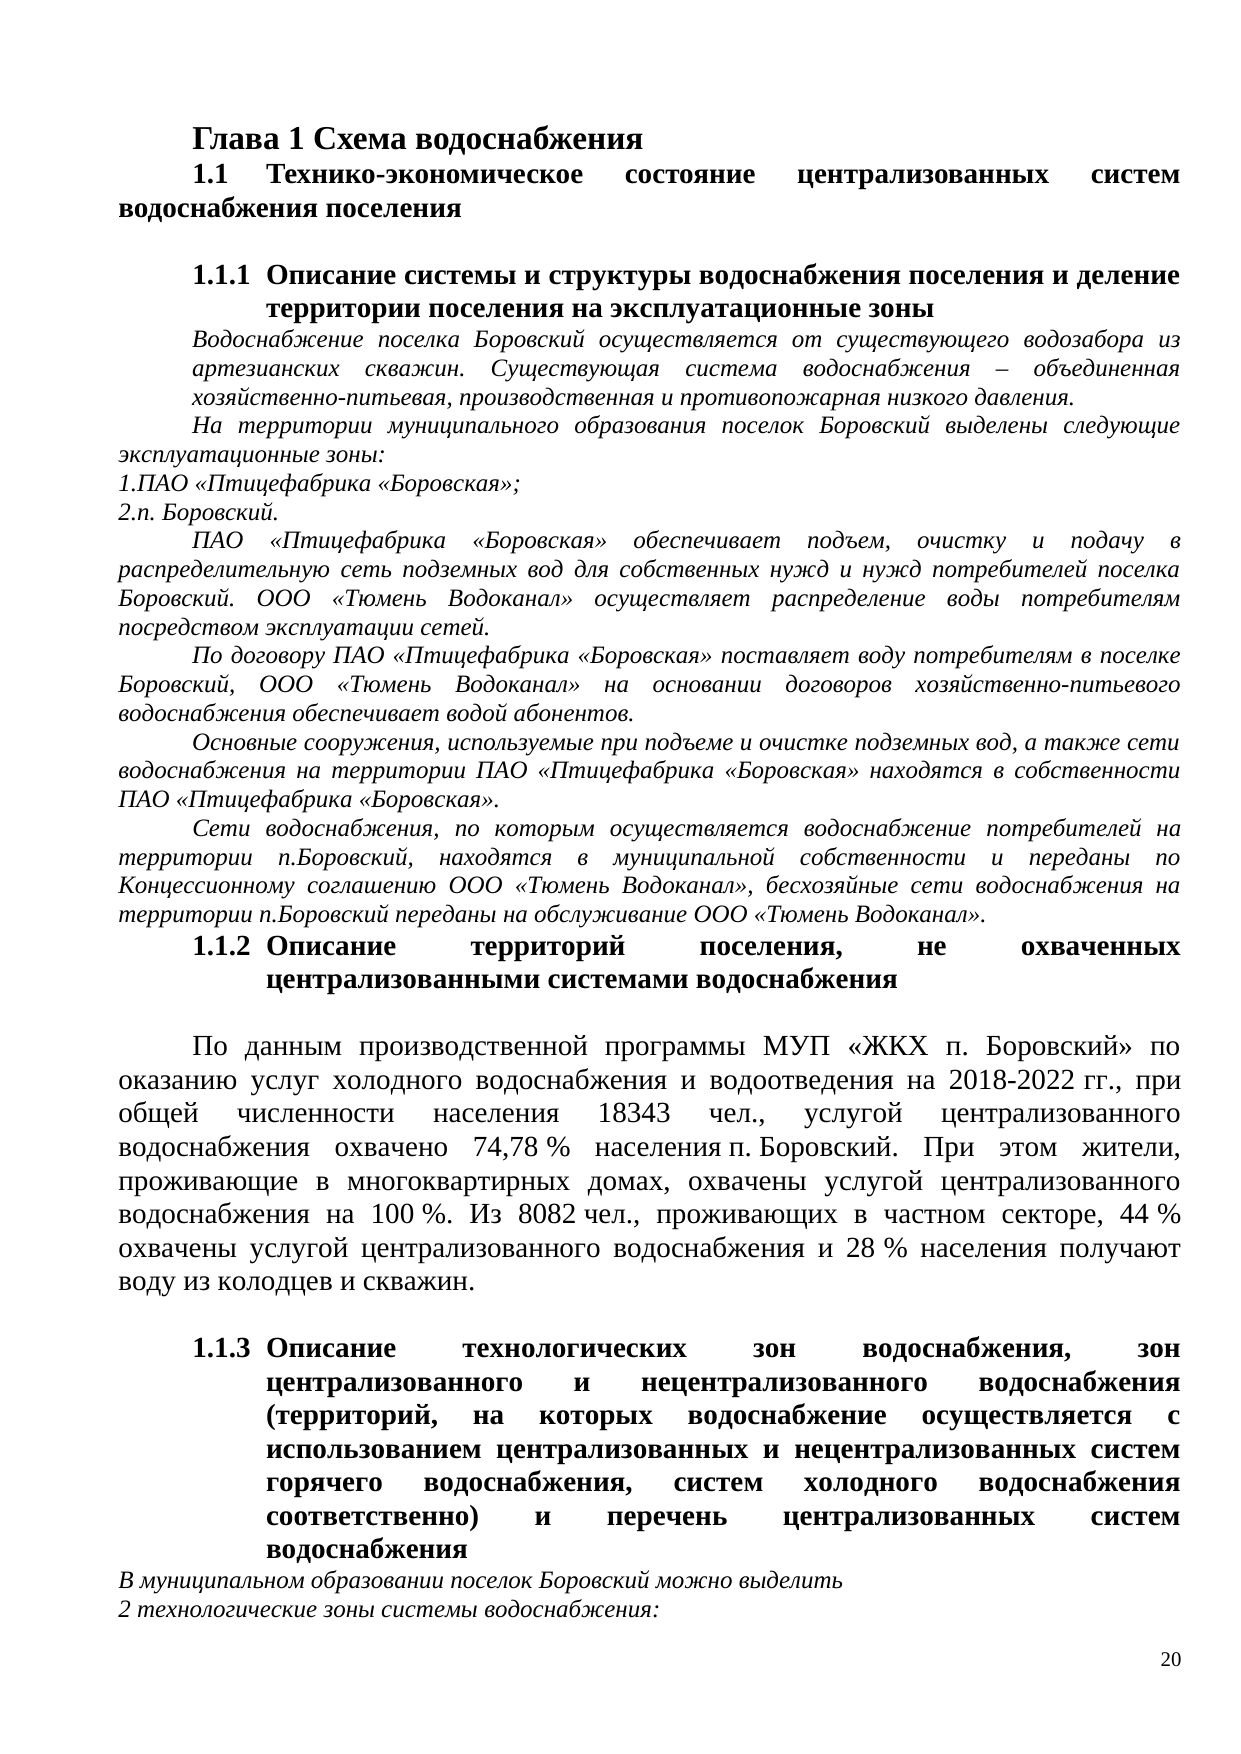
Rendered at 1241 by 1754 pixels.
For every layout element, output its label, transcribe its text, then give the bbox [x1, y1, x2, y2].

text 2 технологические зоны системы водоснабжения: [118, 1594, 1181, 1623]
text Водоснабжение поселка Боровский осуществляется от существующего водозабора из артезианских скважин. Существующая система водоснабжения – объединенная хозяйственно-питьевая, производственная и противопожарная низкого давления. [192, 324, 1181, 410]
subtitle Описание территорий поселения, не охваченных централизованными системами водоснабжения [192, 928, 1181, 995]
text ПАО «Птицефабрика «Боровская» обеспечивает подъем, очистку и подачу в распределительную сеть подземных вод для собственных нужд и нужд потребителей поселка Боровский. ООО «Тюмень Водоканал» осуществляет распределение воды потребителям посредством эксплуатации сетей. [118, 525, 1181, 640]
subtitle Описание системы и структуры водоснабжения поселения и деление территории поселения на эксплуатационные зоны [192, 257, 1181, 324]
text На территории муниципального образования поселок Боровский выделены следующие эксплуатационные зоны: [118, 410, 1181, 468]
subtitle Описание технологических зон водоснабжения, зон централизованного и нецентрализованного водоснабжения (территорий, на которых водоснабжение осуществляется с использованием централизованных и нецентрализованных систем горячего водоснабжения, систем холодного водоснабжения соответственно) и перечень централизованных систем водоснабжения [192, 1330, 1181, 1565]
subtitle Глава 1 Схема водоснабжения [118, 118, 1181, 156]
subtitle Технико-экономическое состояние централизованных систем водоснабжения поселения [118, 156, 1181, 223]
text По договору ПАО «Птицефабрика «Боровская» поставляет воду потребителям в поселке Боровский, ООО «Тюмень Водоканал» на основании договоров хозяйственно-питьевого водоснабжения обеспечивает водой абонентов. [118, 640, 1181, 727]
text Сети водоснабжения, по которым осуществляется водоснабжение потребителей на территории п.Боровский, находятся в муниципальной собственности и переданы по Концессионному соглашению ООО «Тюмень Водоканал», бесхозяйные сети водоснабжения на территории п.Боровский переданы на обслуживание ООО «Тюмень Водоканал». [118, 813, 1181, 928]
text 2.п. Боровский. [118, 497, 1181, 525]
text 1.ПАО «Птицефабрика «Боровская»; [118, 468, 1181, 497]
text Основные сооружения, используемые при подъеме и очистке подземных вод, а также сети водоснабжения на территории ПАО «Птицефабрика «Боровская» находятся в собственности ПАО «Птицефабрика «Боровская». [118, 727, 1181, 813]
text По данным производственной программы МУП «ЖКХ п. Боровский» по оказанию услуг холодного водоснабжения и водоотведения на 2018-2022 гг., при общей численности населения 18343 чел., услугой централизованного водоснабжения охвачено 74,78 % населения п. Боровский. При этом жители, проживающие в многоквартирных домах, охвачены услугой централизованного водоснабжения на 100 %. Из 8082 чел., проживающих в частном секторе, 44 % охвачены услугой централизованного водоснабжения и 28 % населения получают воду из колодцев и скважин. [118, 1028, 1181, 1297]
text В муниципальном образовании поселок Боровский можно выделить [118, 1565, 1181, 1594]
